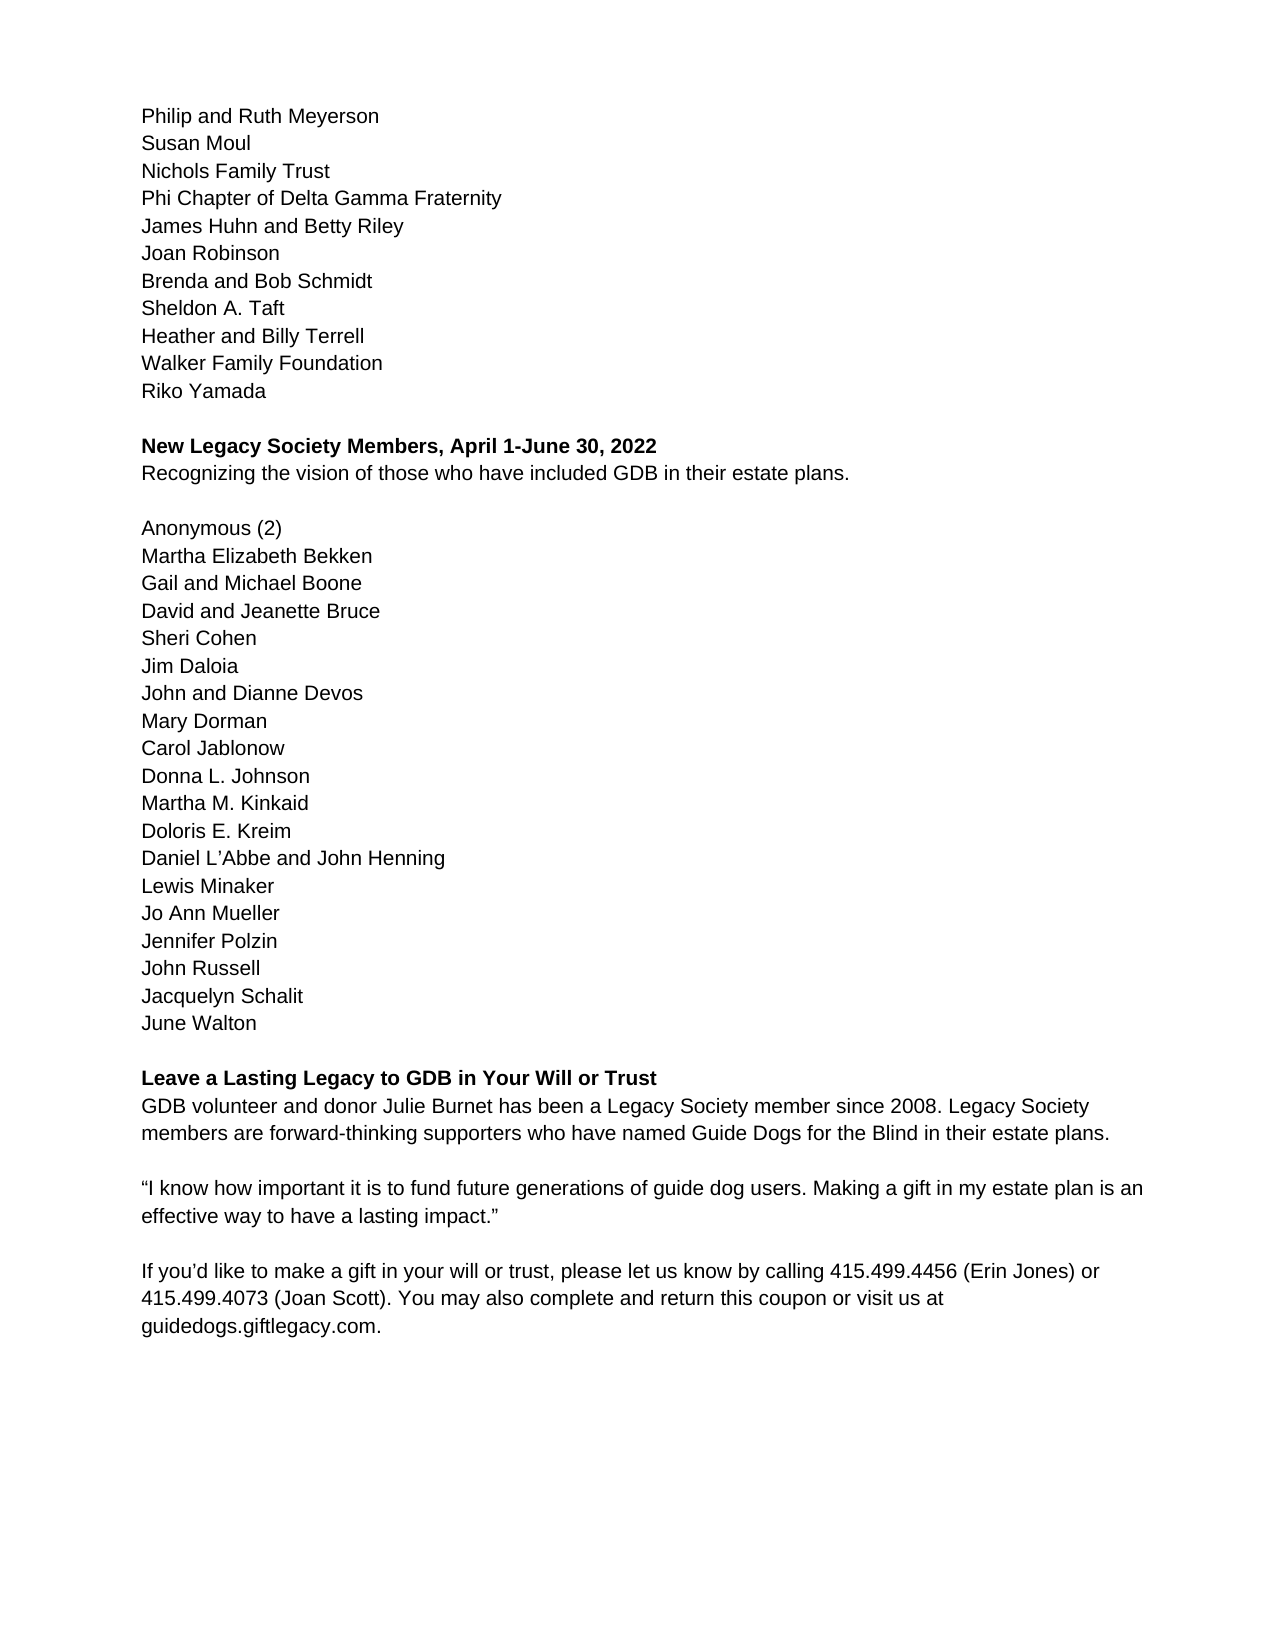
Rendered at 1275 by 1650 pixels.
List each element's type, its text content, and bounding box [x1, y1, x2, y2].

text Donna L. Johnson [141, 764, 1153, 788]
text Jacquelyn Schalit [141, 984, 1153, 1008]
text June Walton [141, 1011, 1153, 1035]
text Martha M. Kinkaid [141, 791, 1153, 815]
text If you’d like to make a gift in your will or trust, please let us know by calling 415.499.4456 (Erin Jones) or 415.499.4073 (Joan Scott). You may also complete and return this coupon or visit us at guidedogs.giftlegacy.com. [141, 1259, 1153, 1338]
text Carol Jablonow [141, 736, 1153, 760]
text Daniel L’Abbe and John Henning [141, 846, 1153, 870]
text Jennifer Polzin [141, 929, 1153, 953]
text Lewis Minaker [141, 874, 1153, 898]
text Recognizing the vision of those who have included GDB in their estate plans. [141, 461, 1153, 485]
text Susan Moul [141, 131, 1153, 155]
text Walker Family Foundation [141, 351, 1153, 375]
text Jim Daloia [141, 654, 1153, 678]
text “I know how important it is to fund future generations of guide dog users. Making a gift in my estate plan is an effective way to have a lasting impact.” [141, 1176, 1153, 1228]
text Sheldon A. Taft [141, 296, 1153, 320]
text Philip and Ruth Meyerson [141, 104, 1153, 128]
text Sheri Cohen [141, 626, 1153, 650]
text GDB volunteer and donor Julie Burnet has been a Legacy Society member since 2008. Legacy Society members are forward-thinking supporters who have named Guide Dogs for the Blind in their estate plans. [141, 1094, 1153, 1145]
text New Legacy Society Members, April 1-June 30, 2022 [141, 434, 1153, 458]
text Heather and Billy Terrell [141, 324, 1153, 348]
text Nichols Family Trust [141, 159, 1153, 183]
text Doloris E. Kreim [141, 819, 1153, 843]
text Anonymous (2) [141, 516, 1153, 540]
text James Huhn and Betty Riley [141, 214, 1153, 238]
text Jo Ann Mueller [141, 901, 1153, 925]
text Mary Dorman [141, 709, 1153, 733]
text Joan Robinson [141, 241, 1153, 265]
text Brenda and Bob Schmidt [141, 269, 1153, 293]
text Gail and Michael Boone [141, 571, 1153, 595]
text John and Dianne Devos [141, 681, 1153, 705]
text Riko Yamada [141, 379, 1153, 403]
text Martha Elizabeth Bekken [141, 544, 1153, 568]
text Leave a Lasting Legacy to GDB in Your Will or Trust [141, 1066, 1153, 1090]
text David and Jeanette Bruce [141, 599, 1153, 623]
text Phi Chapter of Delta Gamma Fraternity [141, 186, 1153, 210]
text John Russell [141, 956, 1153, 980]
